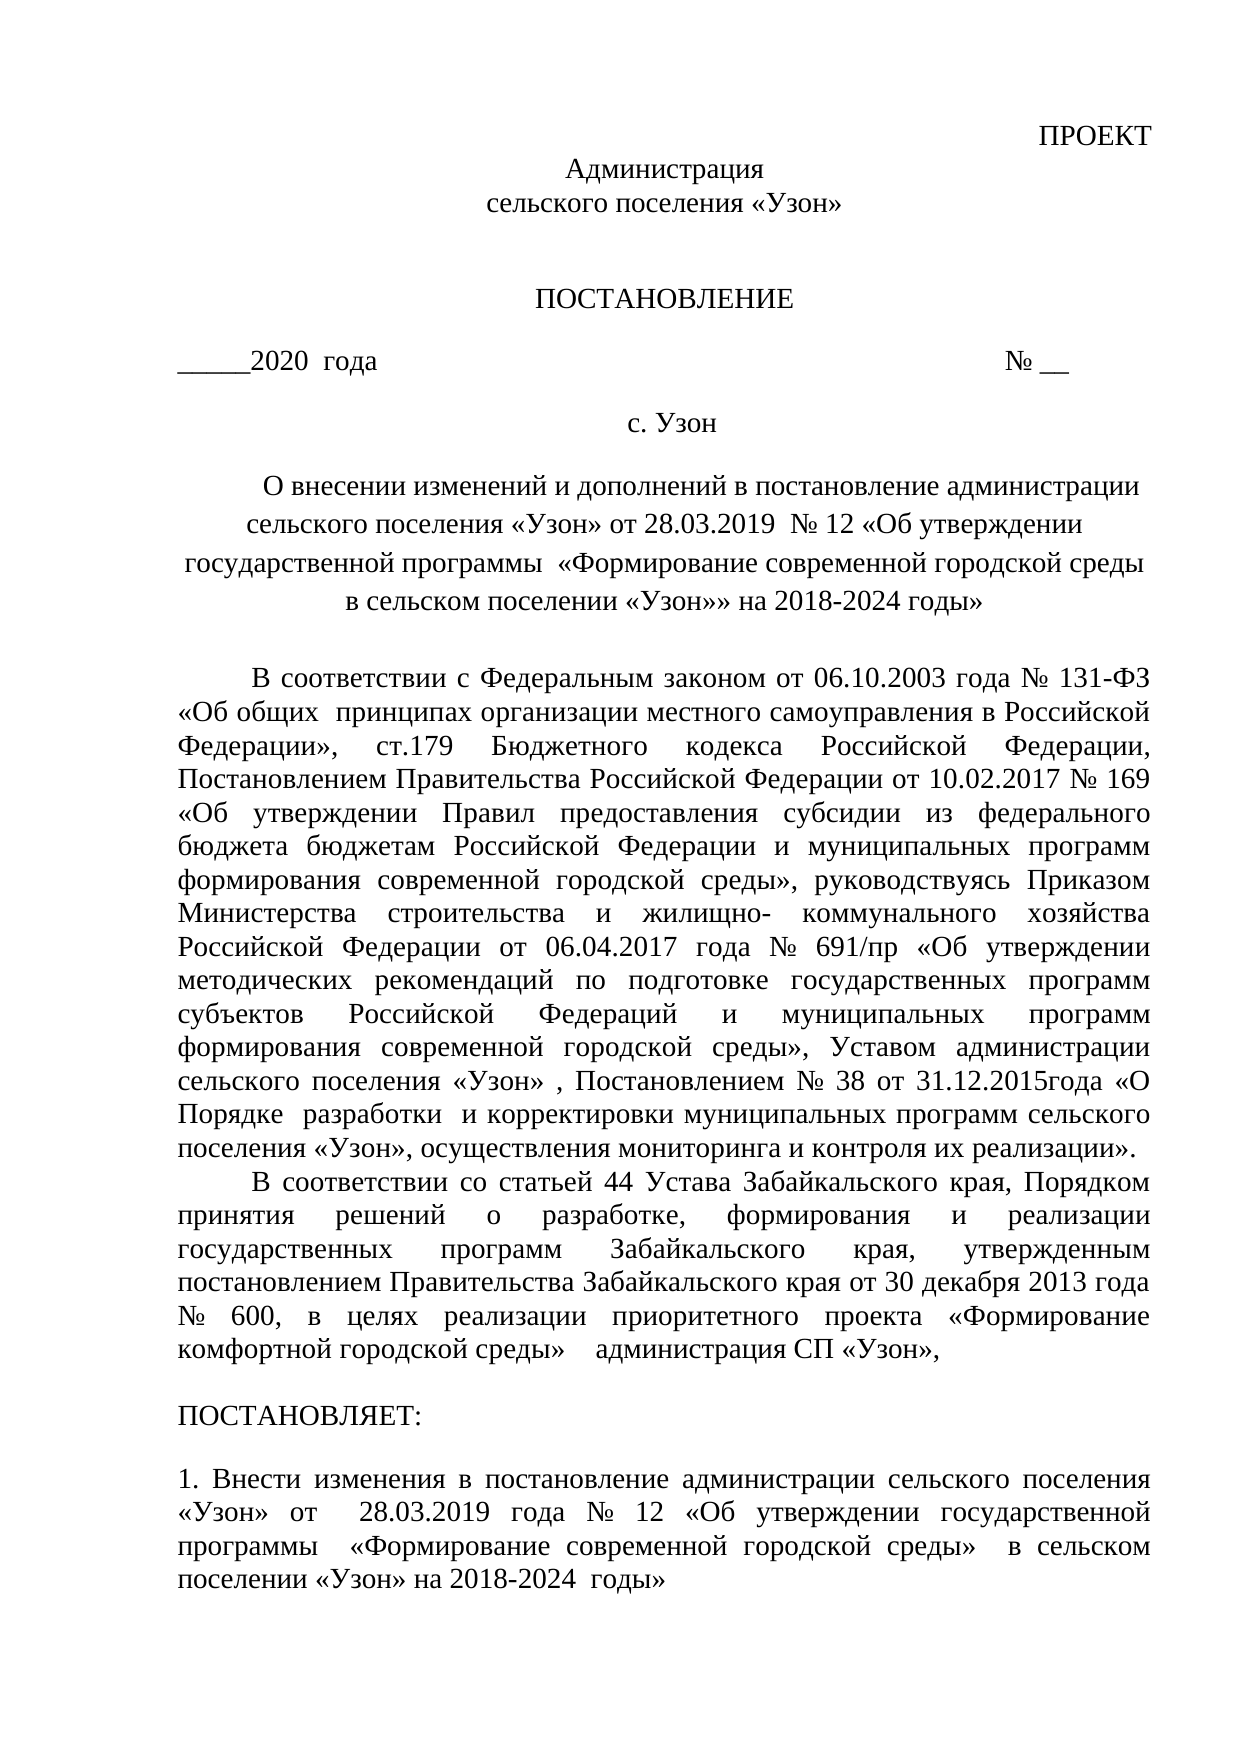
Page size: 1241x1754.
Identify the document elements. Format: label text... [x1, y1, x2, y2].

text В соответствии со статьей 44 Устава Забайкальского края, Порядком принятия решений о разработке, формирования и реализации государственных программ Забайкальского края, утвержденным постановлением Правительства Забайкальского края от 30 декабря 2013 года № 600, в целях реализации приоритетного проекта «Формирование комфортной городской среды» администрация СП «Узон», [177, 1164, 1152, 1365]
text ПОСТАНОВЛЕНИЕ [177, 281, 1152, 314]
text 1. Внести изменения в постановление администрации сельского поселения «Узон» от 28.03.2019 года № 12 «Об утверждении государственной программы «Формирование современной городской среды» в сельском поселении «Узон» на 2018-2024 годы» [177, 1461, 1152, 1595]
text с. Узон [546, 406, 1152, 439]
text ПОСТАНОВЛЯЕТ: [177, 1398, 1152, 1432]
text О внесении изменений и дополнений в постановление администрации сельского поселения «Узон» от 28.03.2019 № 12 «Об утверждении государственной программы «Формирование современной городской среды в сельском поселении «Узон»» на 2018-2024 годы» [177, 468, 1152, 617]
text ПРОЕКТ [177, 118, 1152, 152]
text Администрация [177, 152, 1152, 185]
text _____2020 года № __ [177, 343, 1152, 377]
text В соответствии с Федеральным законом от 06.10.2003 года № 131-ФЗ «Об общих принципах организации местного самоуправления в Российской Федерации», ст.179 Бюджетного кодекса Российской Федерации, Постановлением Правительства Российской Федерации от 10.02.2017 № 169 «Об утверждении Правил предоставления субсидии из федерального бюджета бюджетам Российской Федерации и муниципальных программ формирования современной городской среды», руководствуясь Приказом Министерства строительства и жилищно- коммунального хозяйства Российской Федерации от 06.04.2017 года № 691/пр «Об утверждении методических рекомендаций по подготовке государственных программ субъектов Российской Федераций и муниципальных программ формирования современной городской среды», Уставом администрации сельского поселения «Узон» , Постановлением № 38 от 31.12.2015года «О Порядке разработки и корректировки муниципальных программ сельского поселения «Узон», осуществления мониторинга и контроля их реализации». [177, 661, 1152, 1164]
text сельского поселения «Узон» [177, 185, 1152, 219]
